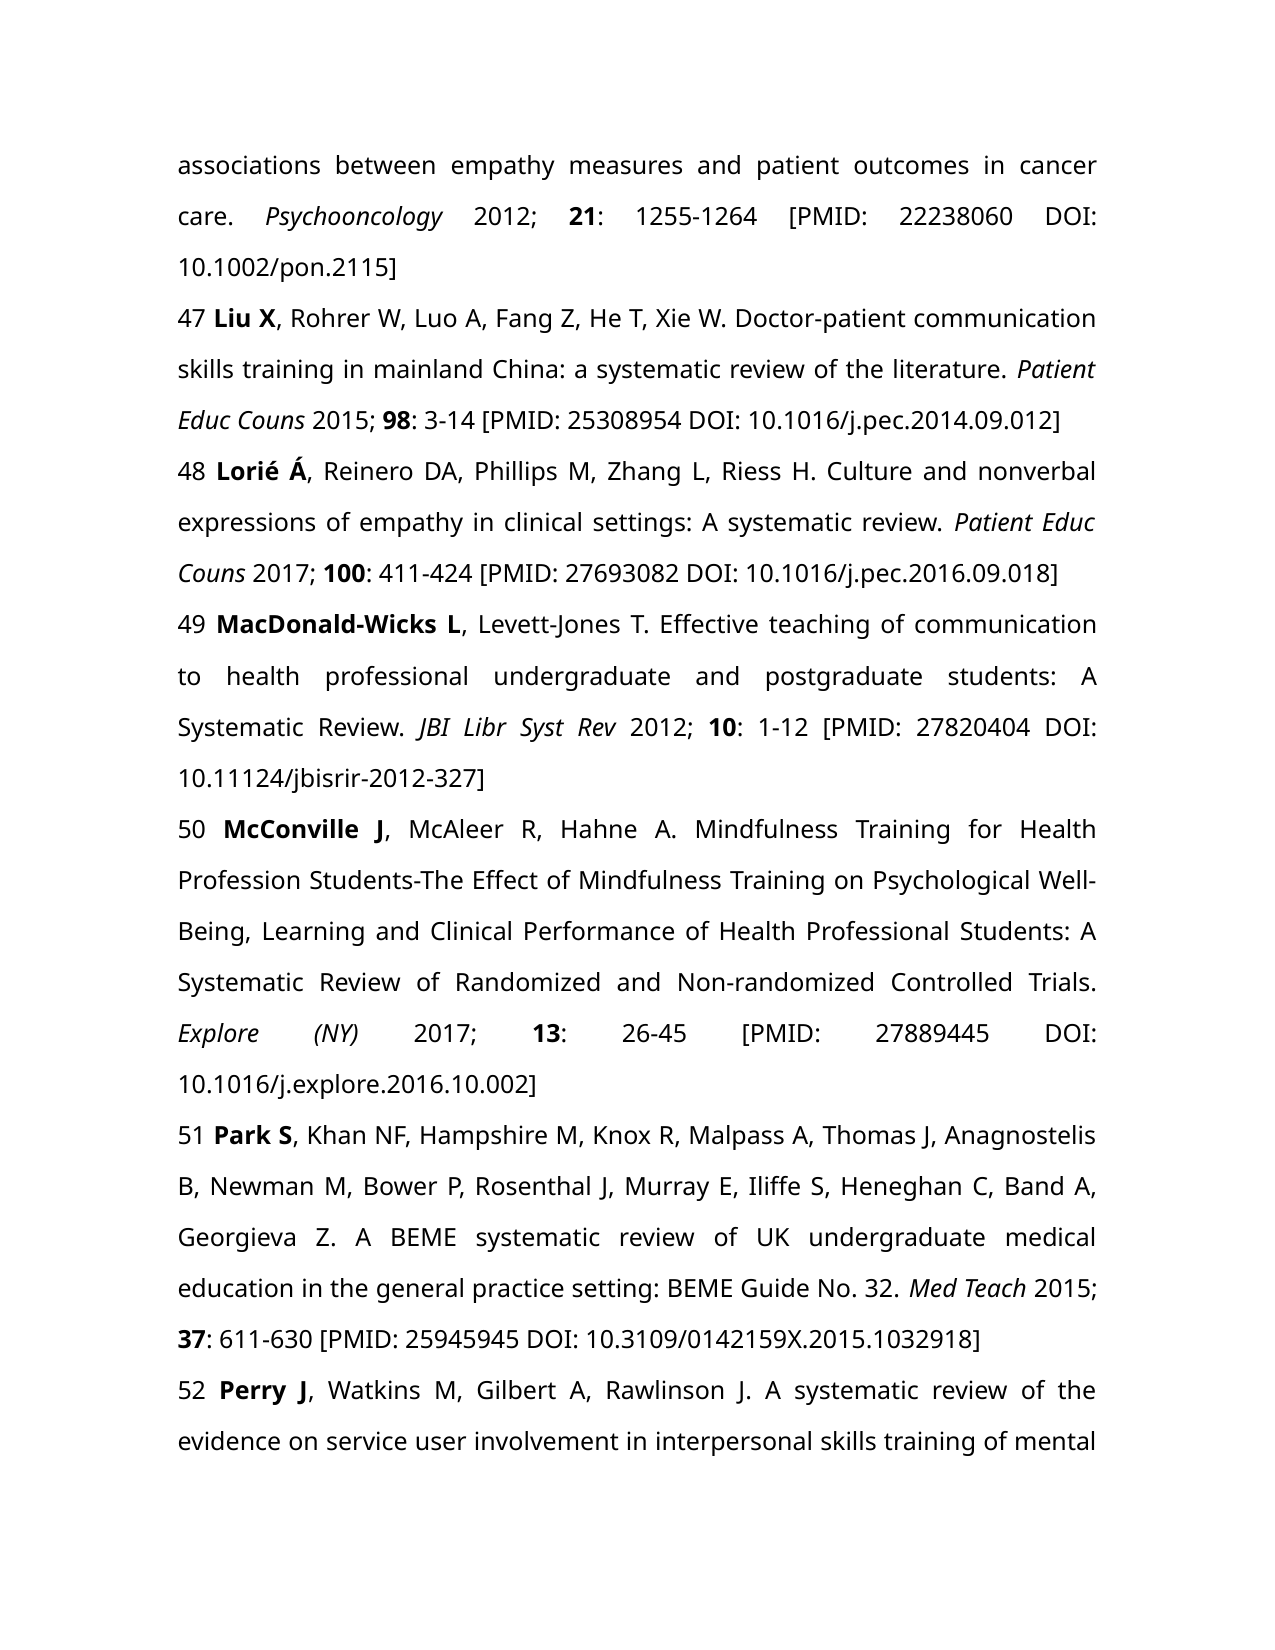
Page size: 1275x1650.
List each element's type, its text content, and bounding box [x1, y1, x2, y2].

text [177, 1373, 1098, 1458]
text 50 McConville J, McAleer R, Hahne A. Mindfulness Training for Health Profession Students-The Effect of Mindfulness Training on Psychological Well-Being, Learning and Clinical Performance of Health Professional Students: A Systematic Review of Randomized and Non-randomized Controlled Trials. Explore (NY) 2017; 13: 26-45 [PMID: 27889445 DOI: 10.1016/j.explore.2016.10.002] [177, 811, 1098, 1101]
text 47 Liu X, Rohrer W, Luo A, Fang Z, He T, Xie W. Doctor-patient communication skills training in mainland China: a systematic review of the literature. Patient Educ Couns 2015; 98: 3-14 [PMID: 25308954 DOI: 10.1016/j.pec.2014.09.012] [177, 301, 1098, 437]
text 51 Park S, Khan NF, Hampshire M, Knox R, Malpass A, Thomas J, Anagnostelis B, Newman M, Bower P, Rosenthal J, Murray E, Iliffe S, Heneghan C, Band A, Georgieva Z. A BEME systematic review of UK undergraduate medical education in the general practice setting: BEME Guide No. 32. Med Teach 2015; 37: 611-630 [PMID: 25945945 DOI: 10.3109/0142159X.2015.1032918] [177, 1117, 1098, 1356]
text 49 MacDonald-Wicks L, Levett-Jones T. Effective teaching of communication to health professional undergraduate and postgraduate students: A Systematic Review. JBI Libr Syst Rev 2012; 10: 1-12 [PMID: 27820404 DOI: 10.11124/jbisrir-2012-327] [177, 607, 1098, 794]
text 48 Lorié Á, Reinero DA, Phillips M, Zhang L, Riess H. Culture and nonverbal expressions of empathy in clinical settings: A systematic review. Patient Educ Couns 2017; 100: 411-424 [PMID: 27693082 DOI: 10.1016/j.pec.2016.09.018] [177, 454, 1098, 590]
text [177, 148, 1098, 284]
